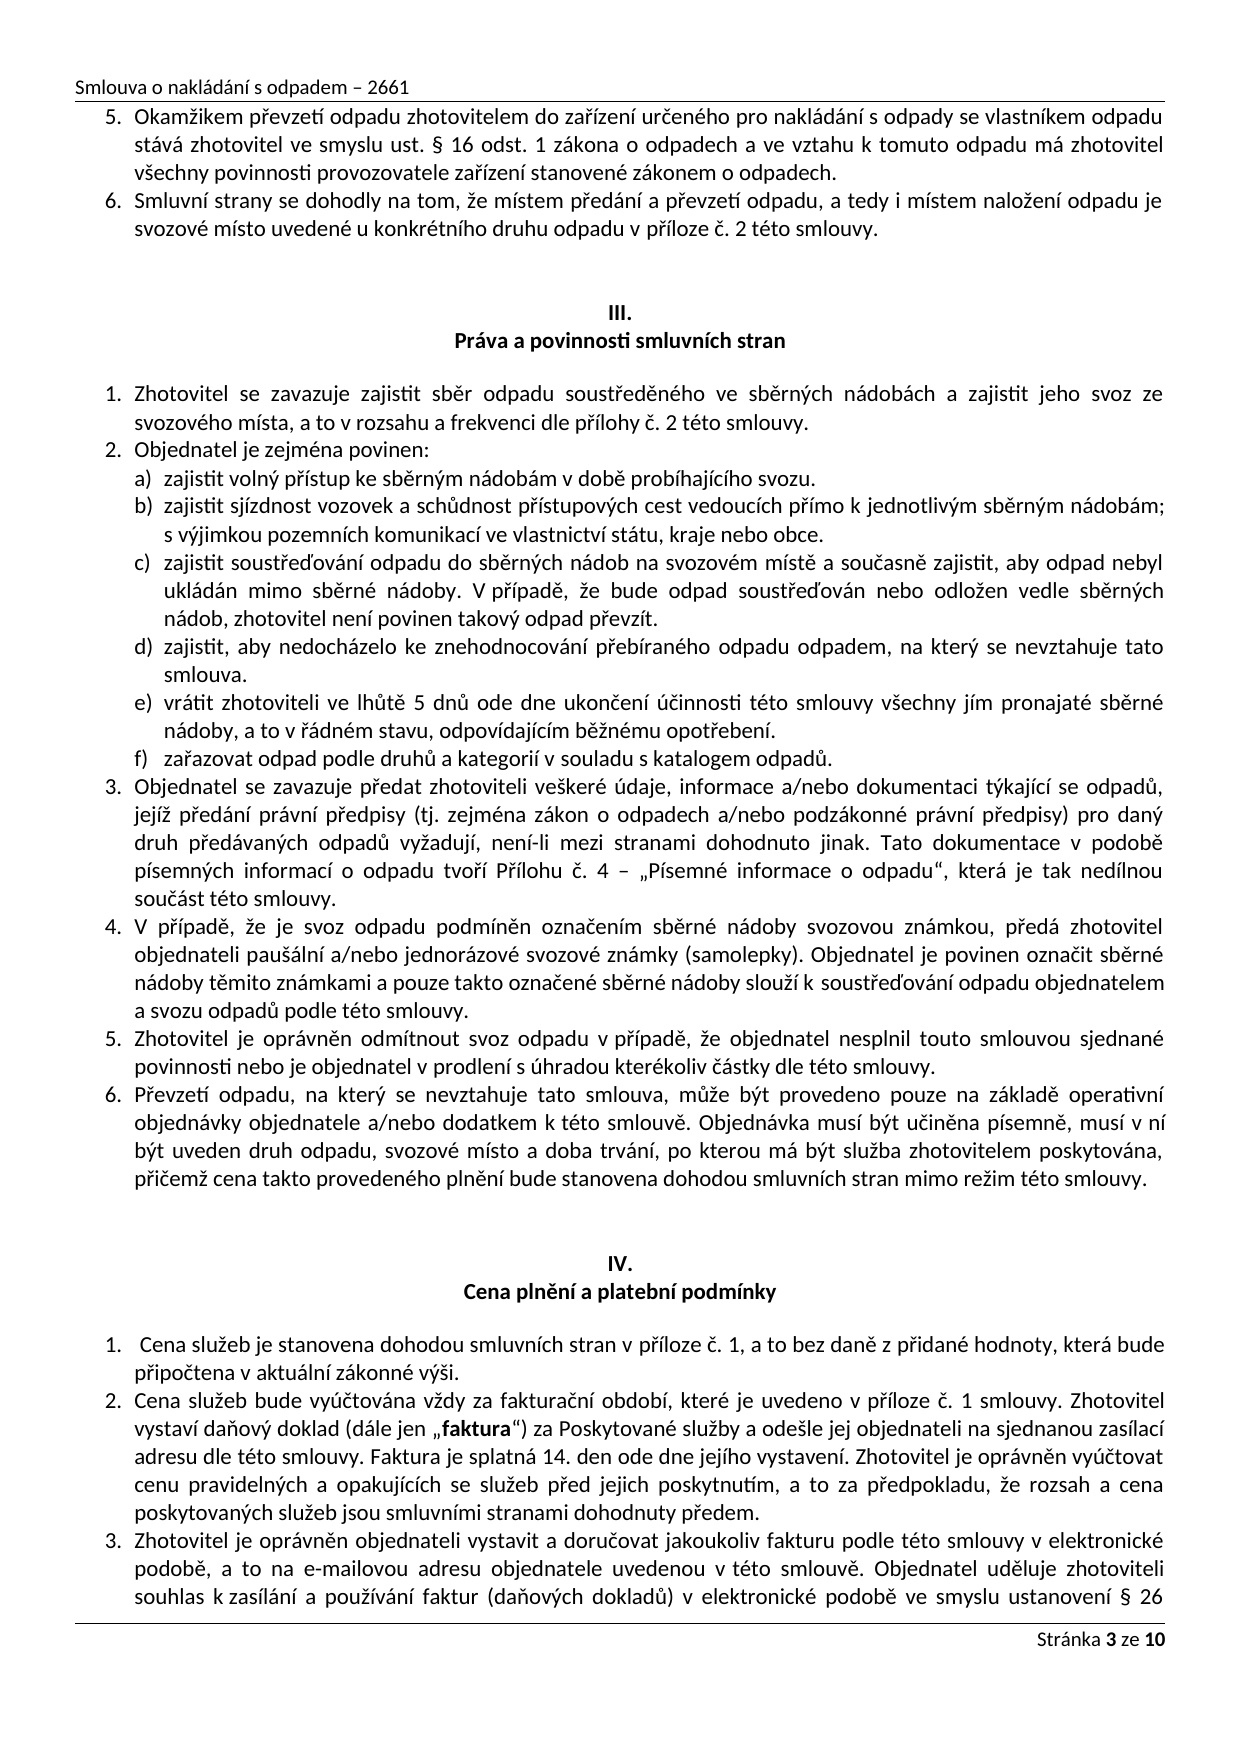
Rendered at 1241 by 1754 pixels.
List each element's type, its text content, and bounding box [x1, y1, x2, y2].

list zajistit volný přístup ke sběrným nádobám v době probíhajícího svozu. [134, 464, 1165, 492]
text Práva a povinnosti smluvních stran [75, 327, 1165, 354]
list Převzetí odpadu, na který se nevztahuje tato smlouva, může být provedeno pouze na základě operativní objednávky objednatele a/nebo dodatkem k této smlouvě. Objednávka musí být učiněna písemně, musí v ní být uveden druh odpadu, svozové místo a doba trvání, po kterou má být služba zhotovitelem poskytována, přičemž cena takto provedeného plnění bude stanovena dohodou smluvních stran mimo režim této smlouvy. [104, 1080, 1165, 1192]
list Zhotovitel je oprávněn odmítnout svoz odpadu v případě, že objednatel nesplnil touto smlouvou sjednané povinnosti nebo je objednatel v prodlení s úhradou kterékoliv částky dle této smlouvy. [104, 1024, 1165, 1080]
list Smluvní strany se dohodly na tom, že místem předání a převzetí odpadu, a tedy i místem naložení odpadu je svozové místo uvedené u konkrétního druhu odpadu v příloze č. 2 této smlouvy. [104, 186, 1165, 242]
list vrátit zhotoviteli ve lhůtě 5 dnů ode dne ukončení účinnosti této smlouvy všechny jím pronajaté sběrné nádoby, a to v řádném stavu, odpovídajícím běžnému opotřebení. [134, 688, 1165, 744]
text IV. [75, 1249, 1165, 1277]
list zajistit sjízdnost vozovek a schůdnost přístupových cest vedoucích přímo k jednotlivým sběrným nádobám; s výjimkou pozemních komunikací ve vlastnictví státu, kraje nebo obce. [134, 492, 1165, 548]
list V případě, že je svoz odpadu podmíněn označením sběrné nádoby svozovou známkou, předá zhotovitel objednateli paušální a/nebo jednorázové svozové známky (samolepky). Objednatel je povinen označit sběrné nádoby těmito známkami a pouze takto označené sběrné nádoby slouží k soustřeďování odpadu objednatelem a svozu odpadů podle této smlouvy. [104, 912, 1165, 1024]
list Zhotovitel se zavazuje zajistit sběr odpadu soustředěného ve sběrných nádobách a zajistit jeho svoz ze svozového místa, a to v rozsahu a frekvenci dle přílohy č. 2 této smlouvy. [104, 379, 1165, 436]
list Okamžikem převzetí odpadu zhotovitelem do zařízení určeného pro nakládání s odpady se vlastníkem odpadu stává zhotovitel ve smyslu ust. § 16 odst. 1 zákona o odpadech a ve vztahu k tomuto odpadu má zhotovitel všechny povinnosti provozovatele zařízení stanovené zákonem o odpadech. [104, 102, 1165, 186]
list Objednatel je zejména povinen: [104, 436, 1165, 464]
text III. [75, 298, 1165, 327]
list zařazovat odpad podle druhů a kategorií v souladu s katalogem odpadů. [134, 744, 1165, 772]
text Cena plnění a platební podmínky [75, 1277, 1165, 1305]
list Cena služeb bude vyúčtována vždy za fakturační období, které je uvedeno v příloze č. 1 smlouvy. Zhotovitel vystaví daňový doklad (dále jen „faktura“) za Poskytované služby a odešle jej objednateli na sjednanou zasílací adresu dle této smlouvy. Faktura je splatná 14. den ode dne jejího vystavení. Zhotovitel je oprávněn vyúčtovat cenu pravidelných a opakujících se služeb před jejich poskytnutím, a to za předpokladu, že rozsah a cena poskytovaných služeb jsou smluvními stranami dohodnuty předem. [104, 1386, 1165, 1526]
list Cena služeb je stanovena dohodou smluvních stran v příloze č. 1, a to bez daně z přidané hodnoty, která bude připočtena v aktuální zákonné výši. [104, 1330, 1165, 1386]
list Objednatel se zavazuje předat zhotoviteli veškeré údaje, informace a/nebo dokumentaci týkající se odpadů, jejíž předání právní předpisy (tj. zejména zákon o odpadech a/nebo podzákonné právní předpisy) pro daný druh předávaných odpadů vyžadují, není-li mezi stranami dohodnuto jinak. Tato dokumentace v podobě písemných informací o odpadu tvoří Přílohu č. 4 – „Písemné informace o odpadu“, která je tak nedílnou součást této smlouvy. [104, 772, 1165, 912]
list zajistit, aby nedocházelo ke znehodnocování přebíraného odpadu odpadem, na který se nevztahuje tato smlouva. [134, 632, 1165, 688]
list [104, 1526, 1165, 1610]
list zajistit soustřeďování odpadu do sběrných nádob na svozovém místě a současně zajistit, aby odpad nebyl ukládán mimo sběrné nádoby. V případě, že bude odpad soustřeďován nebo odložen vedle sběrných nádob, zhotovitel není povinen takový odpad převzít. [134, 548, 1165, 632]
